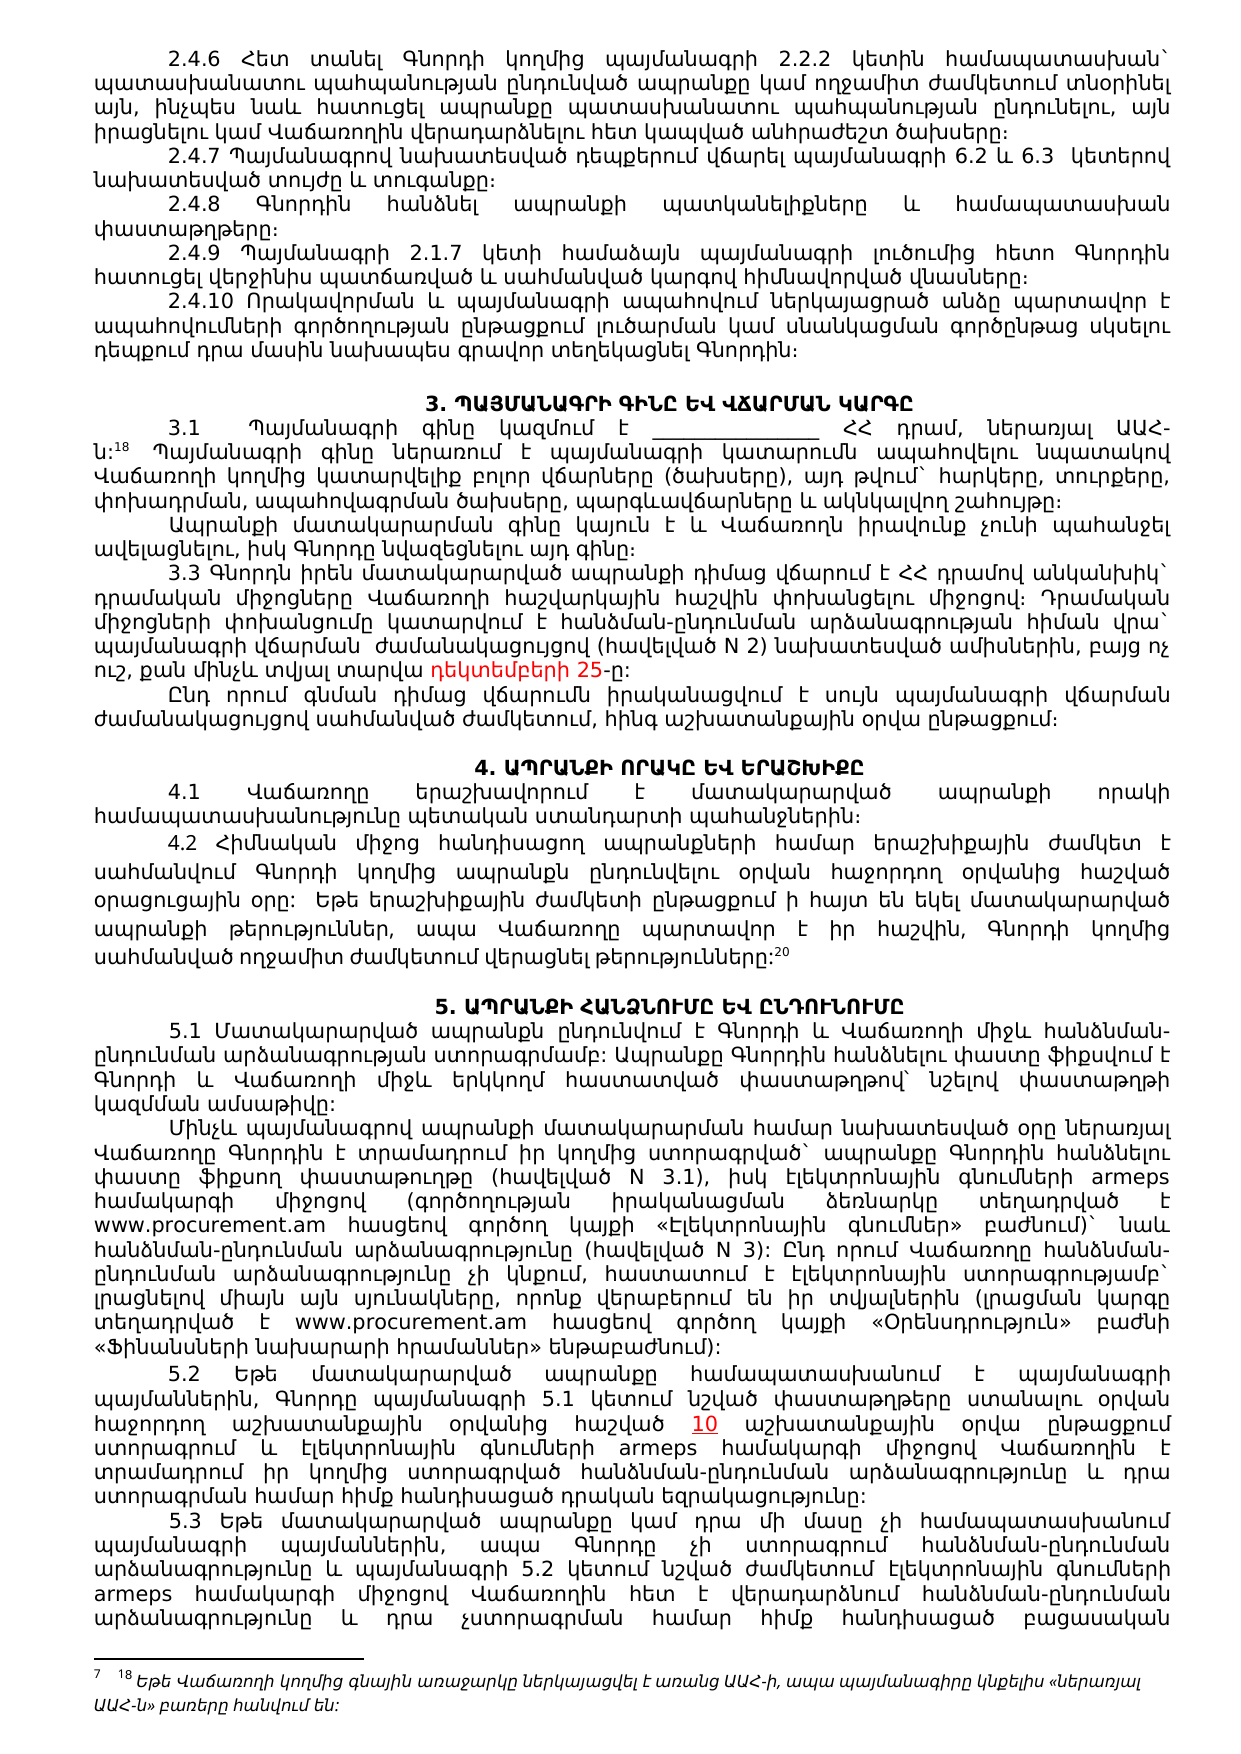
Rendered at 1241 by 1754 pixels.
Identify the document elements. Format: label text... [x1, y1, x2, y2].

text 2.4.9 Պայմանագրի 2.1.7 կետի համաձայն պայմանագրի լուծումից հետո Գնորդին հատուցել վերջինիս պատճառված և սահմանված կարգով հիմնավորված վնասները։ [94, 241, 1171, 289]
text 3. ՊԱՅՄԱՆԱԳՐԻ ԳԻՆԸ ԵՎ ՎՃԱՐՄԱՆ ԿԱՐԳԸ [94, 392, 1171, 416]
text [94, 1509, 1171, 1630]
text Ընդ որում գնման դիմաց վճարումն իրականացվում է սույն պայմանագրի վճարման ժամանակացույցով սահմանված ժամկետում, հինգ աշխատանքային օրվա ընթացքում։ [94, 683, 1171, 731]
text 3.1 Պայմանագրի գինը կազմում է ________________ ՀՀ դրամ, ներառյալ ԱԱՀ-ն:1829Պայմանագրի գինը ներառում է պայմանագրի կատարումն ապահովելու նպատակով Վաճառողի կողմից կատարվելիք բոլոր վճարները (ծախսերը), այդ թվում` հարկերը, տուրքերը, փոխադրման, ապահովագրման ծախսերը, պարգևավճարները և ակնկալվող շահույթը։ [94, 416, 1171, 513]
text 5. ԱՊՐԱՆՔԻ ՀԱՆՁՆՈՒՄԸ ԵՎ ԸՆԴՈՒՆՈՒՄԸ [94, 995, 1171, 1019]
text 3.3 Գնորդն իրեն մատակարարված ապրանքի դիմաց վճարում է ՀՀ դրամով անկանխիկ` դրամական միջոցները Վաճառողի հաշվարկային հաշվին փոխանցելու միջոցով։ Դրամական միջոցների փոխանցումը կատարվում է հանձման-ընդունման արձանագրության հիման վրա` պայմանագրի վճարման ժամանակացույցով (հավելված N 2) նախատեսված ամիսներին, բայց ոչ ուշ, քան մինչև տվյալ տարվա դեկտեմբերի 25-ը: [94, 561, 1171, 683]
text 4.1 Վաճառողը երաշխավորում է մատակարարված ապրանքի որակի համապատասխանությունը պետական ստանդարտի պահանջներին։ [94, 780, 1171, 828]
text 2.4.10 Որակավորման և պայմանագրի ապահովում ներկայացրած անձը պարտավոր է ապահովումների գործողության ընթացքում լուծարման կամ սնանկացման գործընթաց սկսելու դեպքում դրա մասին նախապես գրավոր տեղեկացնել Գնորդին։ [94, 289, 1171, 362]
text 2.4.7 Պայմանագրով նախատեսված դեպքերում վճարել պայմանագրի 6.2 և 6.3 կետերով նախատեսված տույժը և տուգանքը։ [94, 144, 1171, 192]
text 5.1 Մատակարարված ապրանքն ընդունվում է Գնորդի և Վաճառողի միջև հանձնման-ընդունման արձանագրության ստորագրմամբ: Ապրանքը Գնորդին հանձնելու փաստը ֆիքսվում է Գնորդի և Վաճառողի միջև երկկողմ հաստատված փաստաթղթով՝ նշելով փաստաթղթի կազմման ամսաթիվը: [94, 1019, 1171, 1116]
text 4. ԱՊՐԱՆՔԻ ՈՐԱԿԸ ԵՎ ԵՐԱՇԽԻՔԸ [94, 756, 1171, 780]
text Ապրանքի մատակարարման գինը կայուն է և Վաճառողն իրավունք չունի պահանջել ավելացնելու, իսկ Գնորդը նվազեցնելու այդ գինը։ [94, 513, 1171, 561]
text 2.4.8 Գնորդին հանձնել ապրանքի պատկանելիքները և համապատասխան փաստաթղթերը։ [94, 192, 1171, 241]
text Մինչև պայմանագրով ապրանքի մատակարարման համար նախատեսված օրը ներառյալ Վաճառողը Գնորդին է տրամադրում իր կողմից ստորագրված` ապրանքը Գնորդին հանձնելու փաստը ֆիքսող փաստաթուղթը (հավելված N 3.1), իսկ էլեկտրոնային գնումների armeps համակարգի միջոցով (գործողության իրականացման ձեռնարկը տեղադրված է www.procurement.am հասցեով գործող կայքի «Էլեկտրոնային գնումներ» բաժնում)` նաև հանձնման-ընդունման արձանագրությունը (հավելված N 3): Ընդ որում Վաճառողը հանձնման-ընդունման արձանագրությունը չի կնքում, հաստատում է էլեկտրոնային ստորագրությամբ` լրացնելով միայն այն սյունակները, որոնք վերաբերում են իր տվյալներին (լրացման կարգը տեղադրված է www.procurement.am հասցեով գործող կայքի «Օրենսդրություն» բաժնի «Ֆինանսների նախարարի հրամաններ» ենթաբաժնում): [94, 1116, 1171, 1359]
text 2.4.6 Հետ տանել Գնորդի կողմից պայմանագրի 2.2.2 կետին համապատասխան` պատասխանատու պահպանության ընդունված ապրանքը կամ ողջամիտ ժամկետում տնօրինել այն, ինչպես նաև հատուցել ապրանքը պատասխանատու պահպանության ընդունելու, այն իրացնելու կամ Վաճառողին վերադարձնելու հետ կապված անհրաժեշտ ծախսերը։ [94, 47, 1171, 144]
text 5.2 Եթե մատակարարված ապրանքը համապատասխանում է պայմանագրի պայմաններին, Գնորդը պայմանագրի 5.1 կետում նշված փաստաթղթերը ստանալու օրվան հաջորդող աշխատանքային օրվանից հաշված 10 աշխատանքային օրվա ընթացքում ստորագրում և էլեկտրոնային գնումների armeps համակարգի միջոցով Վաճառողին է տրամադրում իր կողմից ստորագրված հանձնման-ընդունման արձանագրությունը և դրա ստորագրման համար հիմք հանդիսացած դրական եզրակացությունը: [94, 1359, 1171, 1509]
text 4.2 Հիմնական միջոց հանդիսացող ապրանքների համար երաշխիքային ժամկետ է սահմանվում Գնորդի կողմից ապրանքն ընդունվելու օրվան հաջորդող օրվանից հաշված օրացուցային օրը: Եթե երաշխիքային ժամկետի ընթացքում ի հայտ են եկել մատակարարված ապրանքի թերություններ, ապա Վաճառողը պարտավոր է իր հաշվին, Գնորդի կողմից սահմանված ողջամիտ ժամկետում վերացնել թերությունները:2031 [94, 828, 1171, 971]
